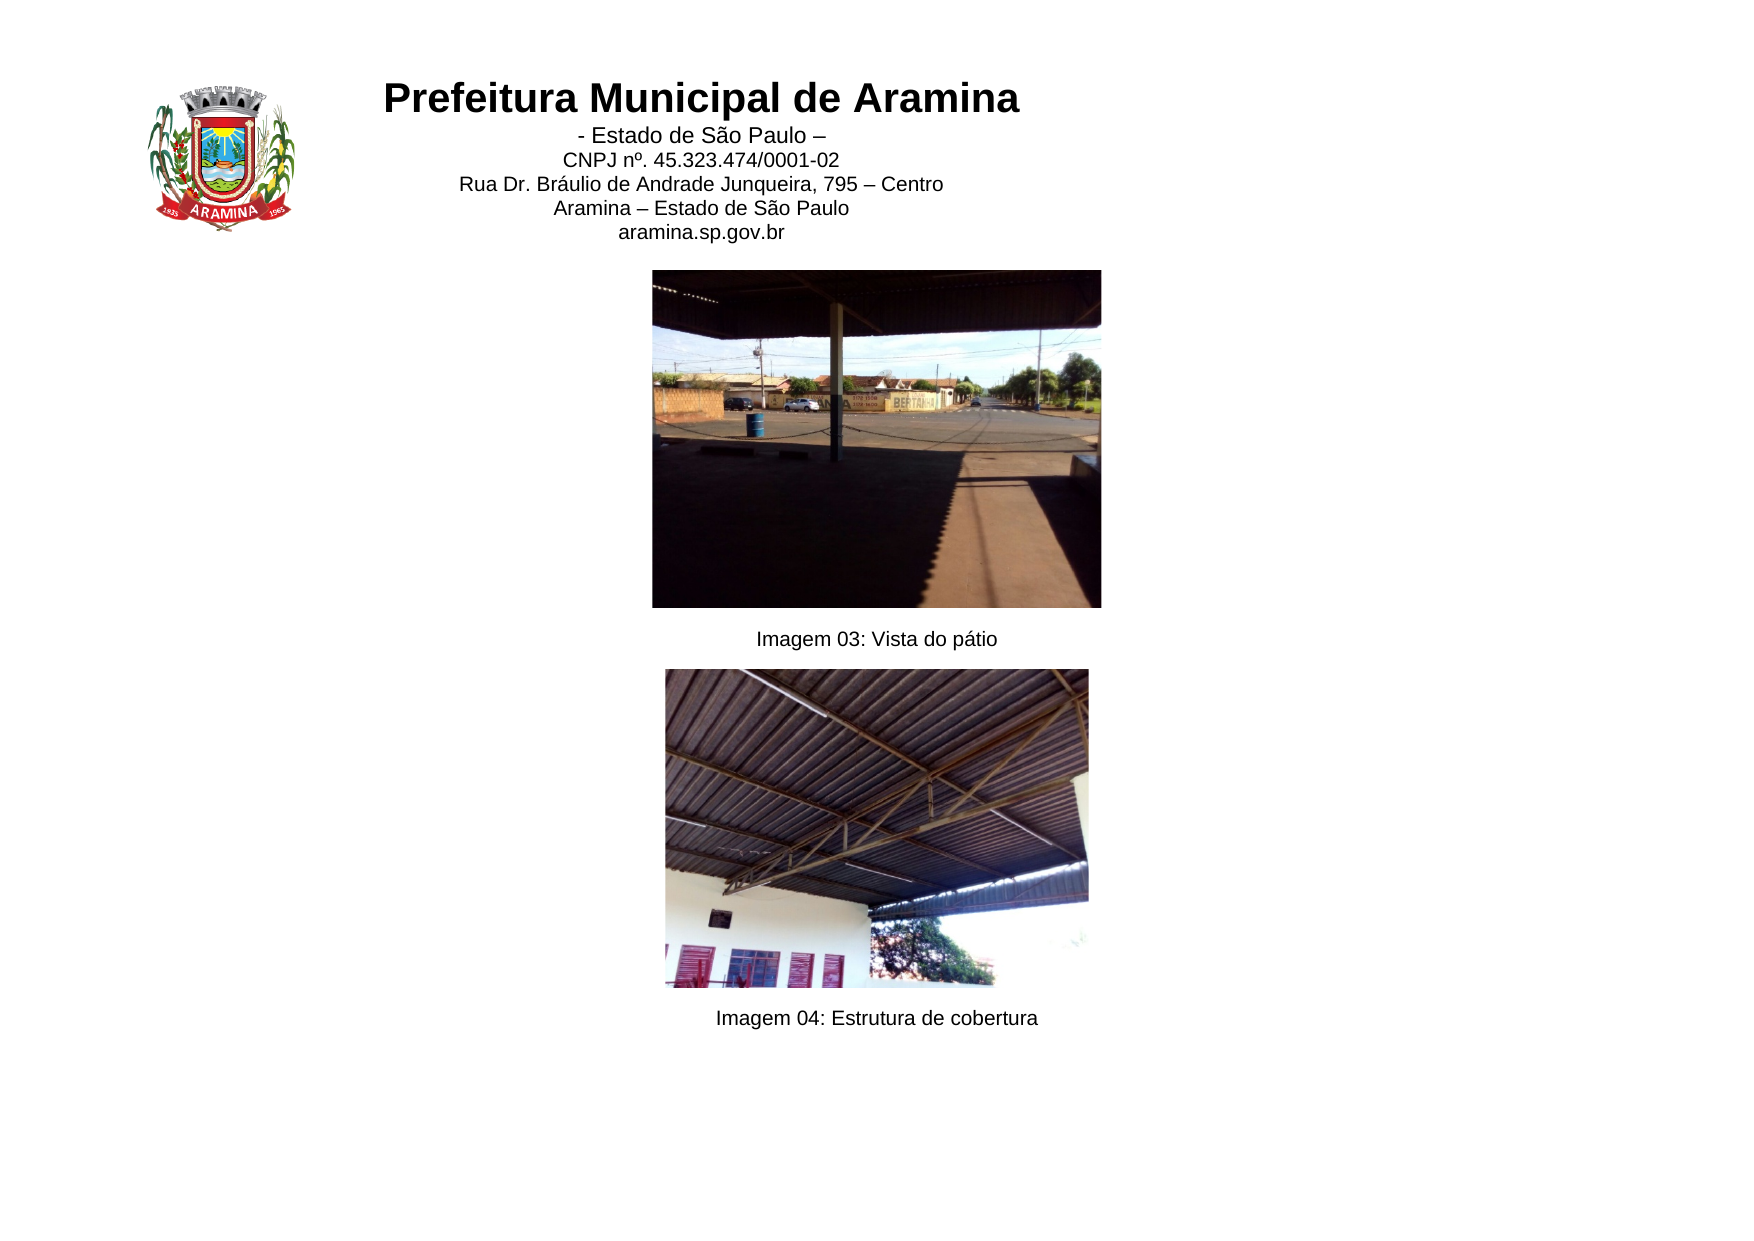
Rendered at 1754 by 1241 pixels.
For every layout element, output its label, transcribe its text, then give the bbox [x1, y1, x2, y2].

text Imagem 03: Vista do pátio [148, 627, 1606, 651]
picture [665, 669, 1089, 988]
picture [652, 270, 1102, 608]
text Imagem 04: Estrutura de cobertura [148, 1006, 1606, 1030]
picture [147, 86, 295, 232]
